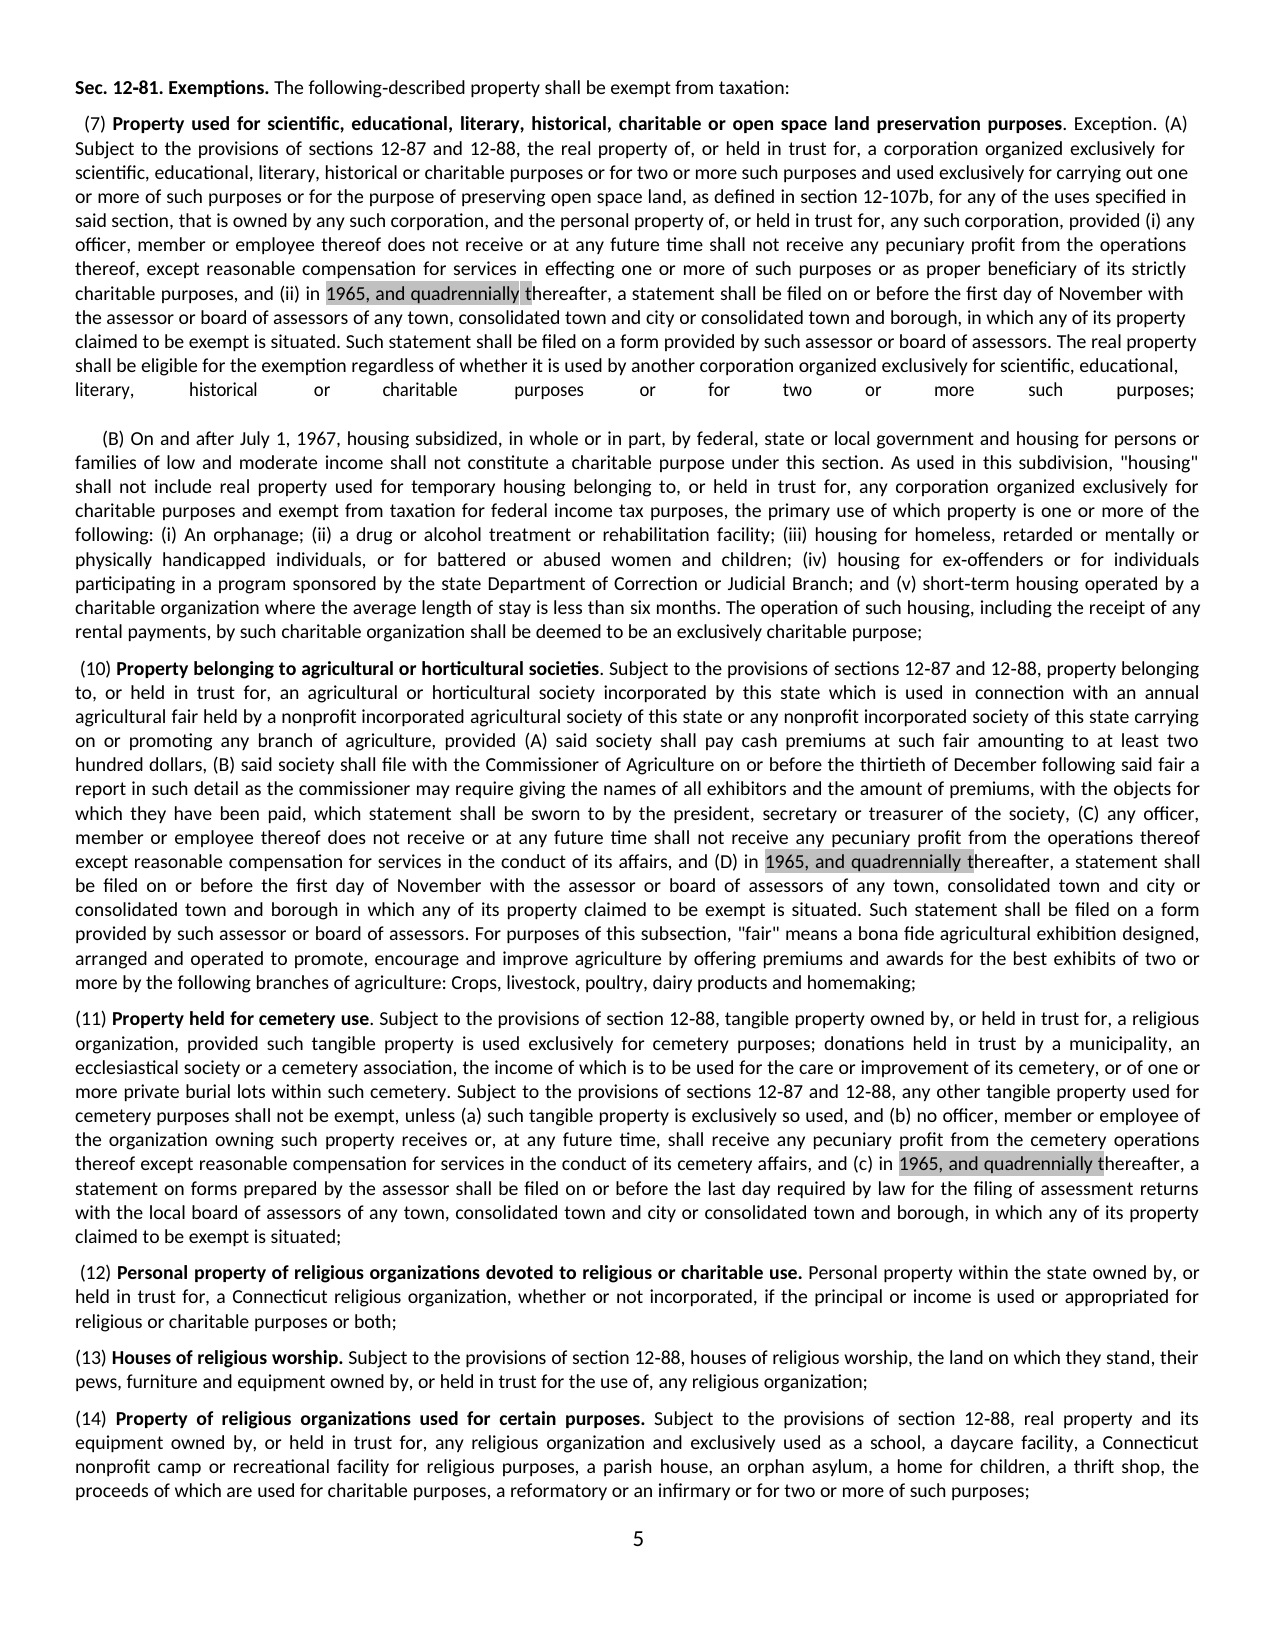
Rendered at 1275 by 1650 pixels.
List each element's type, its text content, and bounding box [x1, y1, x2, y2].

list Houses of religious worship. Subject to the provisions of section 12‐88, houses of religious worship, the land on which they stand, their pews, furniture and equipment owned by, or held in trust for the use of, any religious organization; [75, 1345, 1200, 1394]
list Property belonging to agricultural or horticultural societies. Subject to the provisions of sections 12‐87 and 12‐88, property belonging to, or held in trust for, an agricultural or horticultural society incorporated by this state which is used in connection with an annual agricultural fair held by a nonprofit incorporated agricultural society of this state or any nonprofit incorporated society of this state carrying on or promoting any branch of agriculture, provided (A) said society shall pay cash premiums at such fair amounting to at least two hundred dollars, (B) said society shall file with the Commissioner of Agriculture on or before the thirtieth of December following said fair a report in such detail as the commissioner may require giving the names of all exhibitors and the amount of premiums, with the objects for which they have been paid, which statement shall be sworn to by the president, secretary or treasurer of the society, (C) any officer, member or employee thereof does not receive or at any future time shall not receive any pecuniary profit from the operations thereof except reasonable compensation for services in the conduct of its affairs, and (D) in 1965, and quadrennially thereafter, a statement shall be filed on or before the first day of November with the assessor or board of assessors of any town, consolidated town and city or consolidated town and borough in which any of its property claimed to be exempt is situated. Such statement shall be filed on a form provided by such assessor or board of assessors. For purposes of this subsection, "fair" means a bona fide agricultural exhibition designed, arranged and operated to promote, encourage and improve agriculture by offering premiums and awards for the best exhibits of two or more by the following branches of agriculture: Crops, livestock, poultry, dairy products and homemaking; [75, 656, 1200, 994]
text Sec. 12‐81. Exemptions. The following‐described property shall be exempt from taxation: [75, 75, 1212, 99]
text (B) On and after July 1, 1967, housing subsidized, in whole or in part, by federal, state or local government and housing for persons or families of low and moderate income shall not constitute a charitable purpose under this section. As used in this subdivision, "housing" shall not include real property used for temporary housing belonging to, or held in trust for, any corporation organized exclusively for charitable purposes and exempt from taxation for federal income tax purposes, the primary use of which property is one or more of the following: (i) An orphanage; (ii) a drug or alcohol treatment or rehabilitation facility; (iii) housing for homeless, retarded or mentally or physically handicapped individuals, or for battered or abused women and children; (iv) housing for ex‐offenders or for individuals participating in a program sponsored by the state Department of Correction or Judicial Branch; and (v) short‐term housing operated by a charitable organization where the average length of stay is less than six months. The operation of such housing, including the receipt of any rental payments, by such charitable organization shall be deemed to be an exclusively charitable purpose; [75, 426, 1200, 643]
list Personal property of religious organizations devoted to religious or charitable use. Personal property within the state owned by, or held in trust for, a Connecticut religious organization, whether or not incorporated, if the principal or income is used or appropriated for religious or charitable purposes or both; [75, 1261, 1200, 1333]
text (7) Property used for scientific, educational, literary, historical, charitable or open space land preservation purposes. Exception. (A) Subject to the provisions of sections 12‐87 and 12‐88, the real property of, or held in trust for, a corporation organized exclusively for scientific, educational, literary, historical or charitable purposes or for two or more such purposes and used exclusively for carrying out one or more of such purposes or for the purpose of preserving open space land, as defined in section 12‐107b, for any of the uses specified in said section, that is owned by any such corporation, and the personal property of, or held in trust for, any such corporation, provided (i) any officer, member or employee thereof does not receive or at any future time shall not receive any pecuniary profit from the operations thereof, except reasonable compensation for services in effecting one or more of such purposes or as proper beneficiary of its strictly charitable purposes, and (ii) in 1965, and quadrennially thereafter, a statement shall be filed on or before the first day of November with the assessor or board of assessors of any town, consolidated town and city or consolidated town and borough, in which any of its property claimed to be exempt is situated. Such statement shall be filed on a form provided by such assessor or board of assessors. The real property shall be eligible for the exemption regardless of whether it is used by another corporation organized exclusively for scientific, educational, literary, historical or charitable purposes or for two or more such purposes; [75, 112, 1200, 402]
list Property held for cemetery use. Subject to the provisions of section 12‐88, tangible property owned by, or held in trust for, a religious organization, provided such tangible property is used exclusively for cemetery purposes; donations held in trust by a municipality, an ecclesiastical society or a cemetery association, the income of which is to be used for the care or improvement of its cemetery, or of one or more private burial lots within such cemetery. Subject to the provisions of sections 12‐87 and 12‐88, any other tangible property used for cemetery purposes shall not be exempt, unless (a) such tangible property is exclusively so used, and (b) no officer, member or employee of the organization owning such property receives or, at any future time, shall receive any pecuniary profit from the cemetery operations thereof except reasonable compensation for services in the conduct of its cemetery affairs, and (c) in 1965, and quadrennially thereafter, a statement on forms prepared by the assessor shall be filed on or before the last day required by law for the filing of assessment returns with the local board of assessors of any town, consolidated town and city or consolidated town and borough, in which any of its property claimed to be exempt is situated; [75, 1006, 1200, 1248]
list Property of religious organizations used for certain purposes. Subject to the provisions of section 12‐88, real property and its equipment owned by, or held in trust for, any religious organization and exclusively used as a school, a daycare facility, a Connecticut nonprofit camp or recreational facility for religious purposes, a parish house, an orphan asylum, a home for children, a thrift shop, the proceeds of which are used for charitable purposes, a reformatory or an infirmary or for two or more of such purposes; [75, 1406, 1200, 1503]
